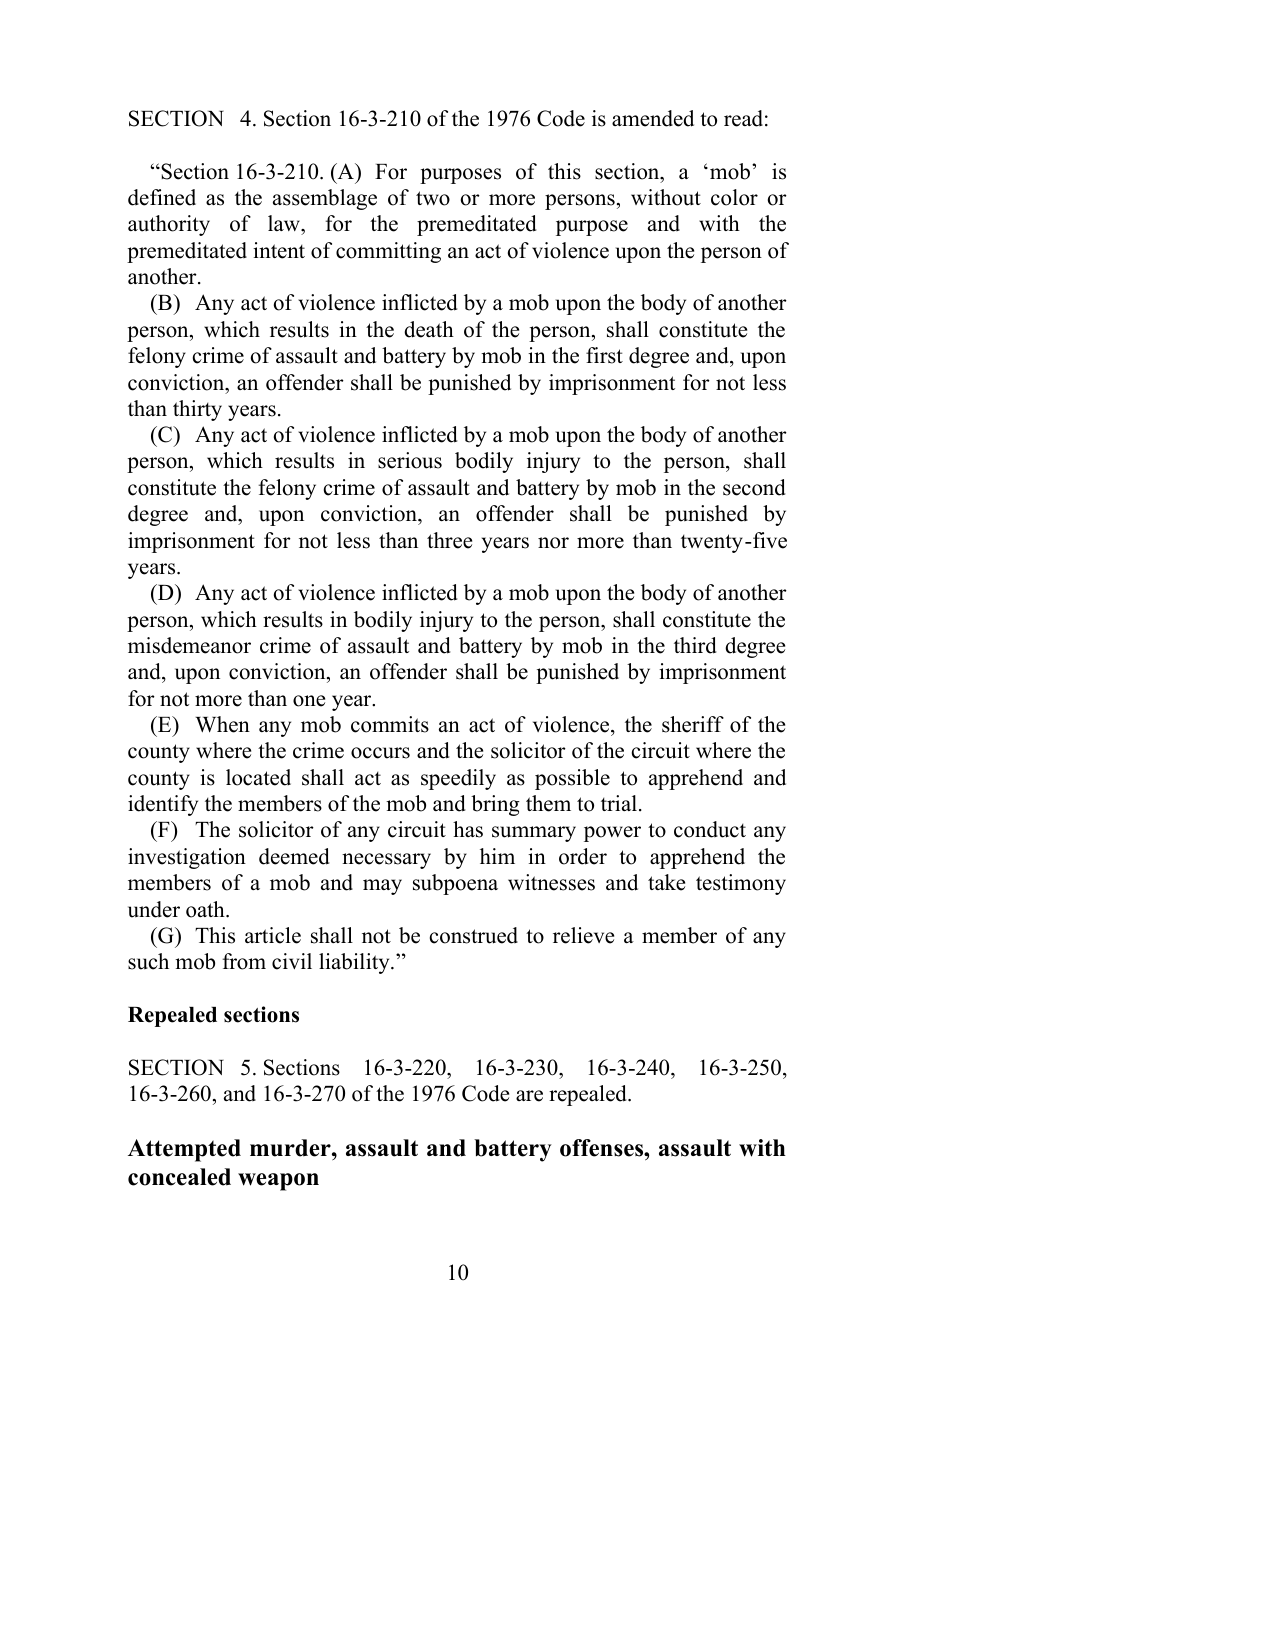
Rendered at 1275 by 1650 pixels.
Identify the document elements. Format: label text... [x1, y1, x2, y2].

text (B) Any act of violence inflicted by a mob upon the body of another person, which results in the death of the person, shall constitute the felony crime of assault and battery by mob in the first degree and, upon conviction, an offender shall be punished by imprisonment for not less than thirty years. [127, 289, 787, 421]
text (E) When any mob commits an act of violence, the sheriff of the county where the crime occurs and the solicitor of the circuit where the county is located shall act as speedily as possible to apprehend and identify the members of the mob and bring them to trial. [127, 711, 787, 817]
text SECTION 5. Sections 16-3-220, 16-3-230, 16-3-240, 16-3-250, 16-3-260, and 16-3-270 of the 1976 Code are repealed. [127, 1054, 787, 1106]
text Repealed sections [127, 1001, 787, 1027]
text (C) Any act of violence inflicted by a mob upon the body of another person, which results in serious bodily injury to the person, shall constitute the felony crime of assault and battery by mob in the second degree and, upon conviction, an offender shall be punished by imprisonment for not less than three years nor more than twenty-five years. [127, 421, 787, 579]
text (D) Any act of violence inflicted by a mob upon the body of another person, which results in bodily injury to the person, shall constitute the misdemeanor crime of assault and battery by mob in the third degree and, upon conviction, an offender shall be punished by imprisonment for not more than one year. [127, 579, 787, 711]
text (F) The solicitor of any circuit has summary power to conduct any investigation deemed necessary by him in order to apprehend the members of a mob and may subpoena witnesses and take testimony under oath. [127, 817, 787, 922]
text (G) This article shall not be construed to relieve a member of any such mob from civil liability.” [127, 922, 787, 975]
text Attempted murder, assault and battery offenses, assault with concealed weapon [127, 1133, 787, 1190]
text “Section 16-3-210. (A) For purposes of this section, a ‘mob’ is defined as the assemblage of two or more persons, without color or authority of law, for the premeditated purpose and with the premeditated intent of committing an act of violence upon the person of another. [127, 158, 787, 289]
text SECTION 4. Section 16-3-210 of the 1976 Code is amended to read: [127, 105, 787, 131]
